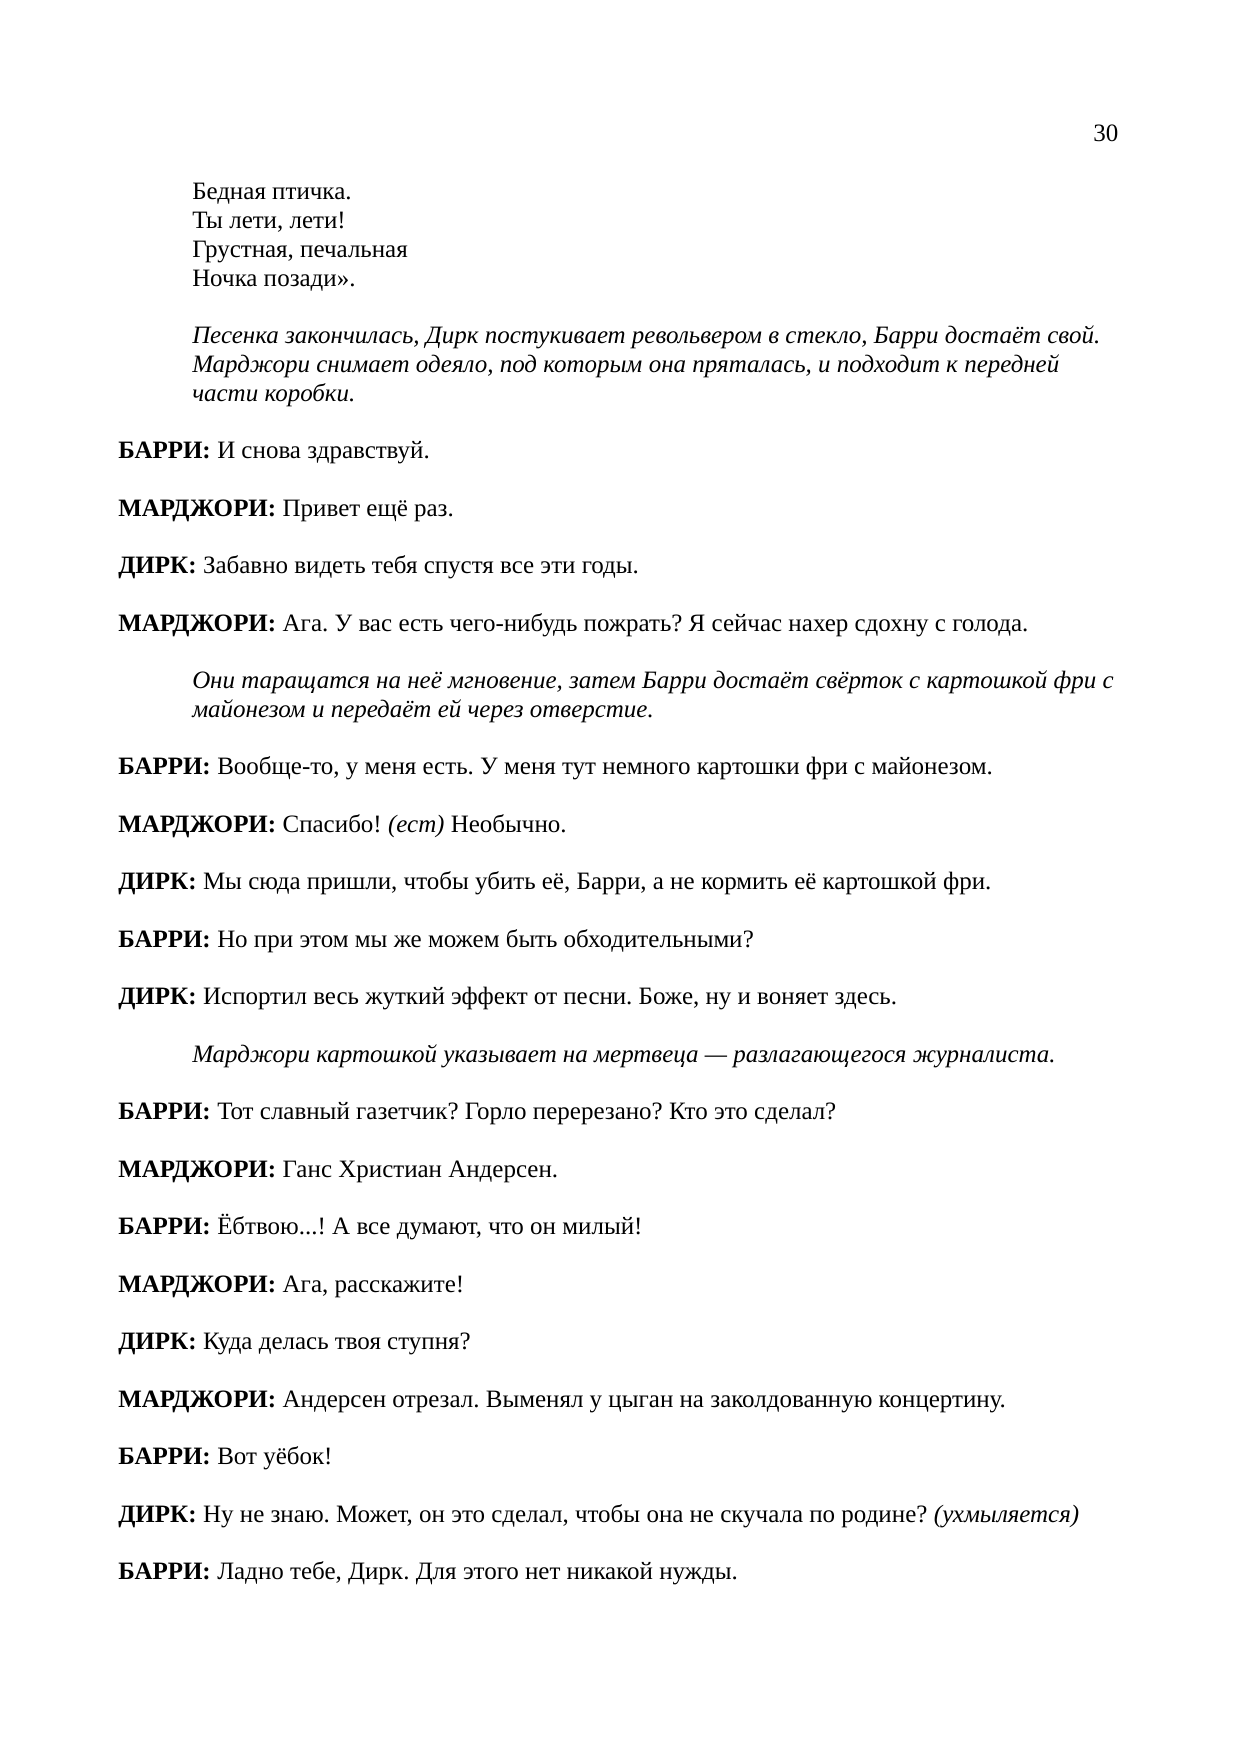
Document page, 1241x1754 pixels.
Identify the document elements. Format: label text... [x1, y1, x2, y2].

text ДИРК: Мы сюда пришли, чтобы убить её, Барри, а не кормить её картошкой фри. [118, 866, 1122, 895]
text БАРРИ: Ёбтвою...! А все думают, что он милый! [118, 1211, 1122, 1240]
text МАРДЖОРИ: Ганс Христиан Андерсен. [118, 1154, 1122, 1183]
text Бедная птичка. [192, 176, 1122, 205]
text МАРДЖОРИ: Ага. У вас есть чего-нибудь пожрать? Я сейчас нахер сдохну с голода. [118, 608, 1122, 636]
text БАРРИ: Ладно тебе, Дирк. Для этого нет никакой нужды. [118, 1556, 1122, 1585]
text БАРРИ: Но при этом мы же можем быть обходительными? [118, 924, 1122, 953]
text Марджори картошкой указывает на мертвеца — разлагающегося журналиста. [192, 1039, 1122, 1068]
text БАРРИ: Вот уёбок! [118, 1441, 1122, 1470]
text ДИРК: Ну не знаю. Может, он это сделал, чтобы она не скучала по родине? (ухмыляется) [118, 1499, 1122, 1528]
text МАРДЖОРИ: Андерсен отрезал. Выменял у цыган на заколдованную концертину. [118, 1384, 1122, 1413]
text ДИРК: Куда делась твоя ступня? [118, 1326, 1122, 1355]
text МАРДЖОРИ: Привет ещё раз. [118, 493, 1122, 521]
text МАРДЖОРИ: Ага, расскажите! [118, 1269, 1122, 1298]
text МАРДЖОРИ: Спасибо! (ест) Необычно. [118, 809, 1122, 838]
text БАРРИ: И снова здравствуй. [118, 435, 1122, 464]
text ДИРК: Забавно видеть тебя спустя все эти годы. [118, 550, 1122, 579]
text БАРРИ: Вообще-то, у меня есть. У меня тут немного картошки фри с майонезом. [118, 751, 1122, 780]
text ДИРК: Испортил весь жуткий эффект от песни. Боже, ну и воняет здесь. [118, 981, 1122, 1010]
text Грустная, печальная [192, 234, 1122, 263]
text Они таращатся на неё мгновение, затем Барри достаёт свёрток с картошкой фри с майонезом и передаёт ей через отверстие. [192, 665, 1122, 723]
text Ты лети, лети! [192, 205, 1122, 234]
text Песенка закончилась, Дирк постукивает револьвером в стекло, Барри достаёт свой. Марджори снимает одеяло, под которым она пряталась, и подходит к передней части коробки. [192, 320, 1122, 406]
text БАРРИ: Тот славный газетчик? Горло перерезано? Кто это сделал? [118, 1096, 1122, 1125]
text Ночка позади». [192, 263, 1122, 291]
